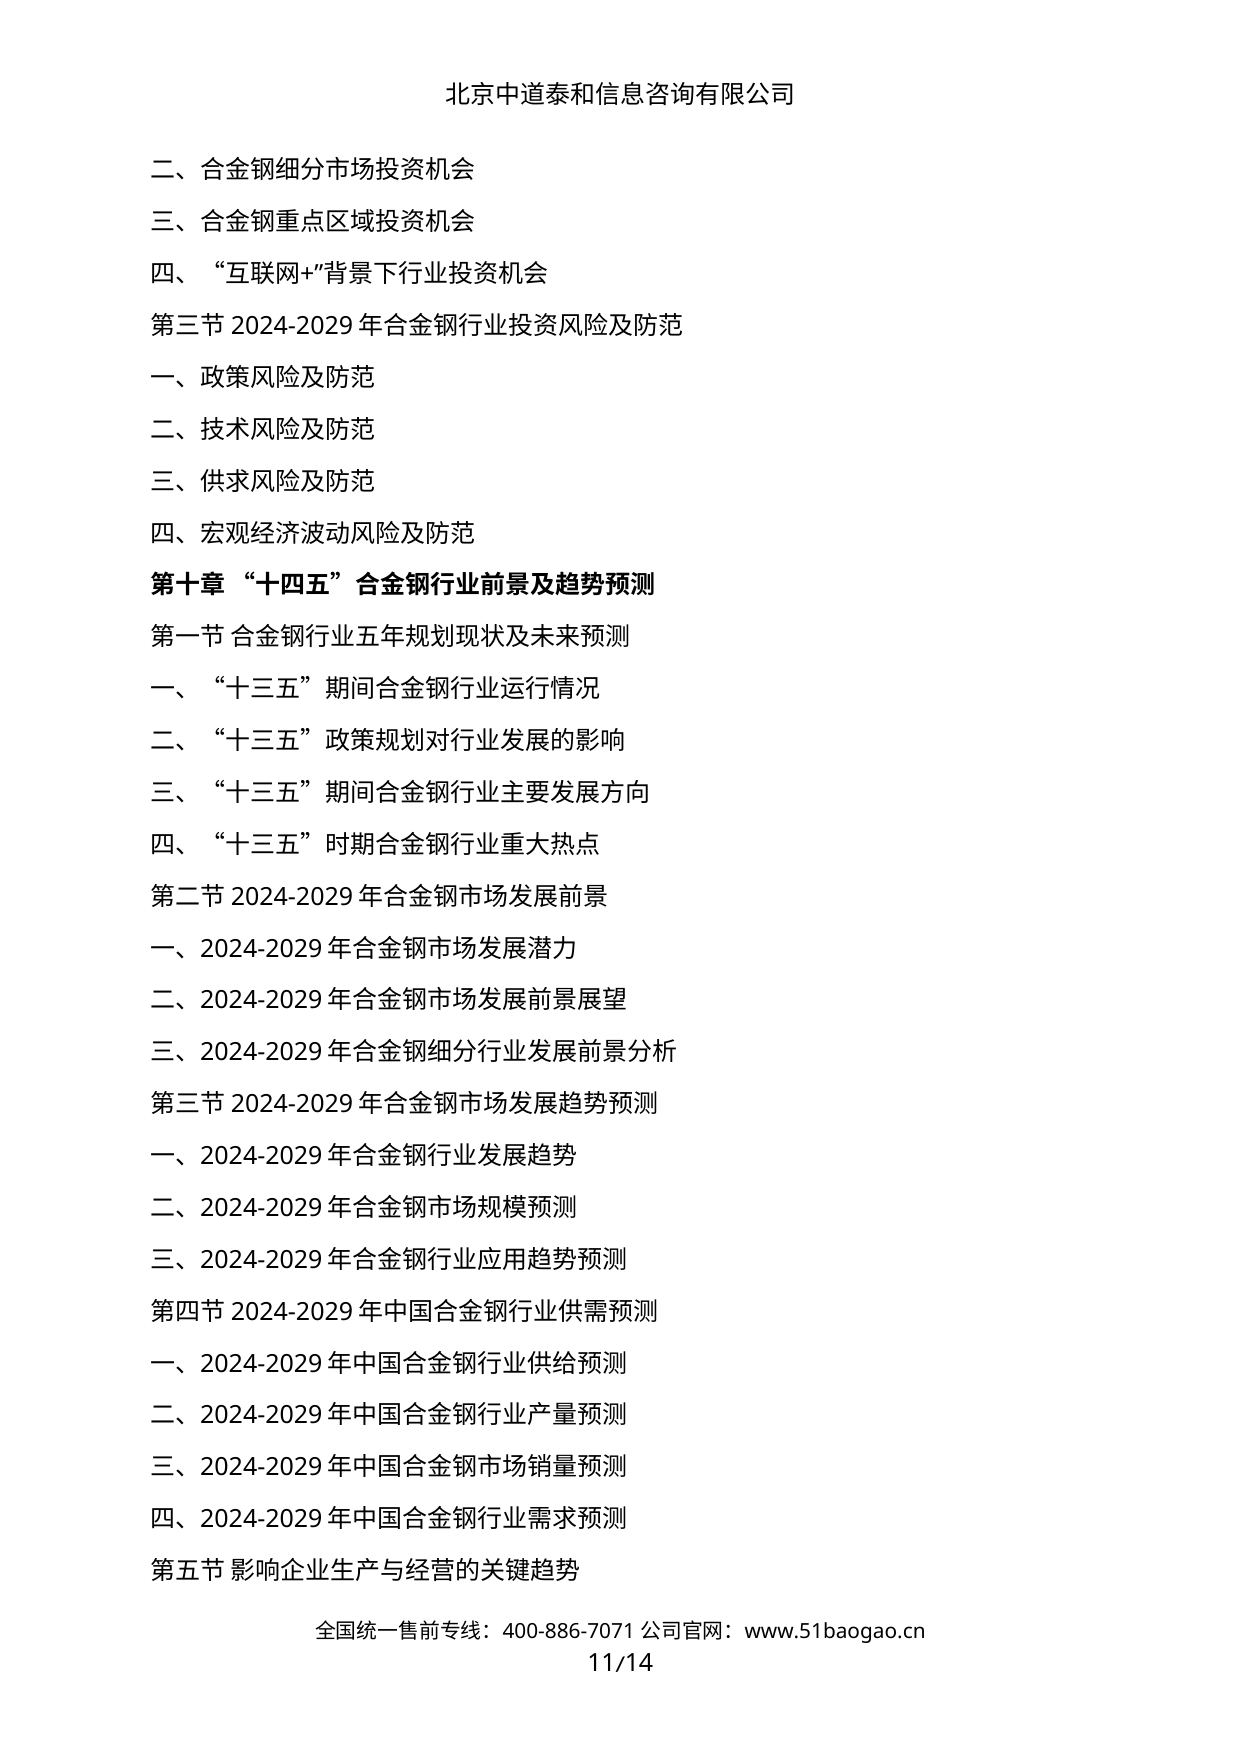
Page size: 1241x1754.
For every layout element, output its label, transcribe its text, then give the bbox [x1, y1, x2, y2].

text 三、2024-2029年合金钢细分行业发展前景分析 [150, 1032, 1090, 1068]
text 一、2024-2029年中国合金钢行业供给预测 [150, 1343, 1090, 1379]
text 一、2024-2029年合金钢市场发展潜力 [150, 928, 1090, 964]
text 四、2024-2029年中国合金钢行业需求预测 [150, 1499, 1090, 1535]
text 三、2024-2029年合金钢行业应用趋势预测 [150, 1239, 1090, 1276]
text 四、“十三五”时期合金钢行业重大热点 [150, 824, 1090, 861]
text 第四节 2024-2029年中国合金钢行业供需预测 [150, 1291, 1090, 1327]
text 第一节 合金钢行业五年规划现状及未来预测 [150, 617, 1090, 653]
text 二、技术风险及防范 [150, 409, 1090, 446]
text 一、2024-2029年合金钢行业发展趋势 [150, 1136, 1090, 1172]
text 一、“十三五”期间合金钢行业运行情况 [150, 669, 1090, 705]
text 第十章 “十四五”合金钢行业前景及趋势预测 [150, 565, 1090, 601]
text 三、“十三五”期间合金钢行业主要发展方向 [150, 772, 1090, 809]
text 二、合金钢细分市场投资机会 [150, 150, 1090, 186]
text 三、2024-2029年中国合金钢市场销量预测 [150, 1447, 1090, 1483]
text 三、供求风险及防范 [150, 461, 1090, 497]
text 第三节 2024-2029年合金钢市场发展趋势预测 [150, 1084, 1090, 1120]
text 第三节 2024-2029年合金钢行业投资风险及防范 [150, 306, 1090, 342]
text 四、宏观经济波动风险及防范 [150, 513, 1090, 549]
text 一、政策风险及防范 [150, 357, 1090, 394]
text 二、“十三五”政策规划对行业发展的影响 [150, 721, 1090, 757]
text 四、“互联网+”背景下行业投资机会 [150, 254, 1090, 290]
text 二、2024-2029年中国合金钢行业产量预测 [150, 1395, 1090, 1431]
text 第五节 影响企业生产与经营的关键趋势 [150, 1551, 1090, 1587]
text 三、合金钢重点区域投资机会 [150, 202, 1090, 238]
text 二、2024-2029年合金钢市场规模预测 [150, 1187, 1090, 1224]
text 第二节 2024-2029年合金钢市场发展前景 [150, 876, 1090, 912]
text 二、2024-2029年合金钢市场发展前景展望 [150, 980, 1090, 1016]
